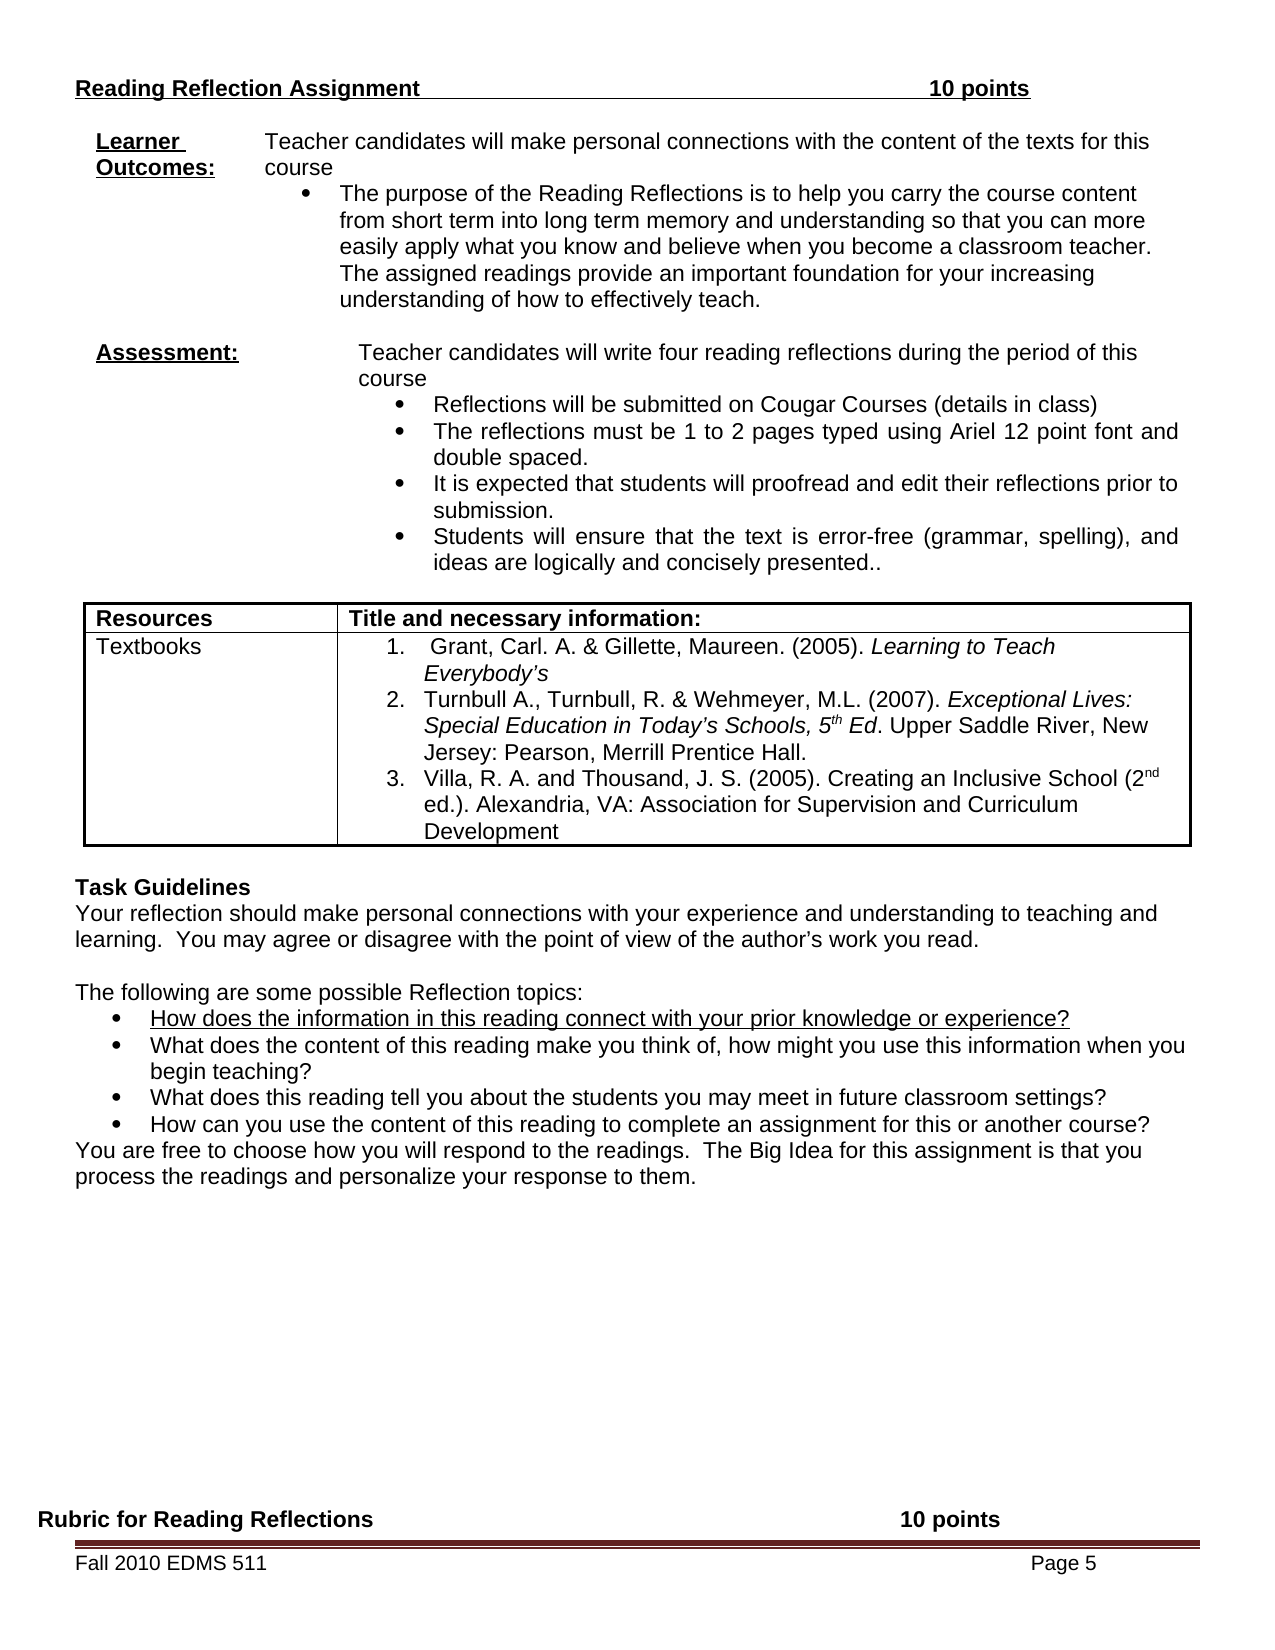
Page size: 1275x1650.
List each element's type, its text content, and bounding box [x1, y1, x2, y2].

text Your reflection should make personal connections with your experience and understanding to teaching and learning. You may agree or disagree with the point of view of the author’s work you read. [75, 900, 1200, 952]
text Reading Reflection Assignment 10 points [75, 75, 1200, 101]
table_header Teacher candidates will make personal connections with the content of the texts for this course The purpose of the Reading Reflections is to help you carry the course content from short term into long term memory and understanding so that you can more easily apply what you know and believe when you become a classroom teacher. The assigned readings provide an important foundation for your increasing understanding of how to effectively teach. [253, 128, 1191, 312]
text The following are some possible Reflection topics: [75, 979, 1200, 1005]
text Rubric for Reading Reflections 10 points [37, 1506, 1200, 1532]
table_header Teacher candidates will write four reading reflections during the period of this course Reflections will be submitted on Cougar Courses (details in class) The reflections must be 1 to 2 pages typed using Ariel 12 point font and double spaced. It is expected that students will proofread and edit their reflections prior to submission. Students will ensure that the text is error-free (grammar, spelling), and ideas are logically and concisely presented.. [347, 339, 1191, 576]
table_header Assessment: [84, 339, 347, 576]
text You are free to choose how you will respond to the readings. The Big Idea for this assignment is that you process the readings and personalize your response to them. [75, 1137, 1200, 1190]
table_header Resources [86, 605, 337, 632]
list What does this reading tell you about the students you may meet in future classroom settings? [112, 1084, 1200, 1111]
table_header Learner Outcomes: [84, 128, 253, 312]
table_cell Grant, Carl. A. & Gillette, Maureen. (2005). Learning to Teach Everybody’s Turnbull A., Turnbull, R. & Wehmeyer, M.L. (2007). Exceptional Lives: Special Education in Today’s Schools, 5th : Pearson, Merrill Prentice Hall. Villa, R. A. and Thousand, J. S. (2005). Creating an Inclusive School (2nd ed.). : Association for Supervision and Curriculum Development [338, 633, 1189, 844]
text Task Guidelines [75, 873, 1200, 900]
table_header Title and necessary information: [338, 605, 1189, 632]
subtitle How does the information in this reading connect with your prior knowledge or experience? [112, 1005, 1200, 1032]
list What does the content of this reading make you think of, how might you use this information when you begin teaching? [112, 1032, 1200, 1084]
list How can you use the content of this reading to complete an assignment for this or another course? [112, 1111, 1200, 1137]
table_cell Textbooks [86, 633, 337, 844]
